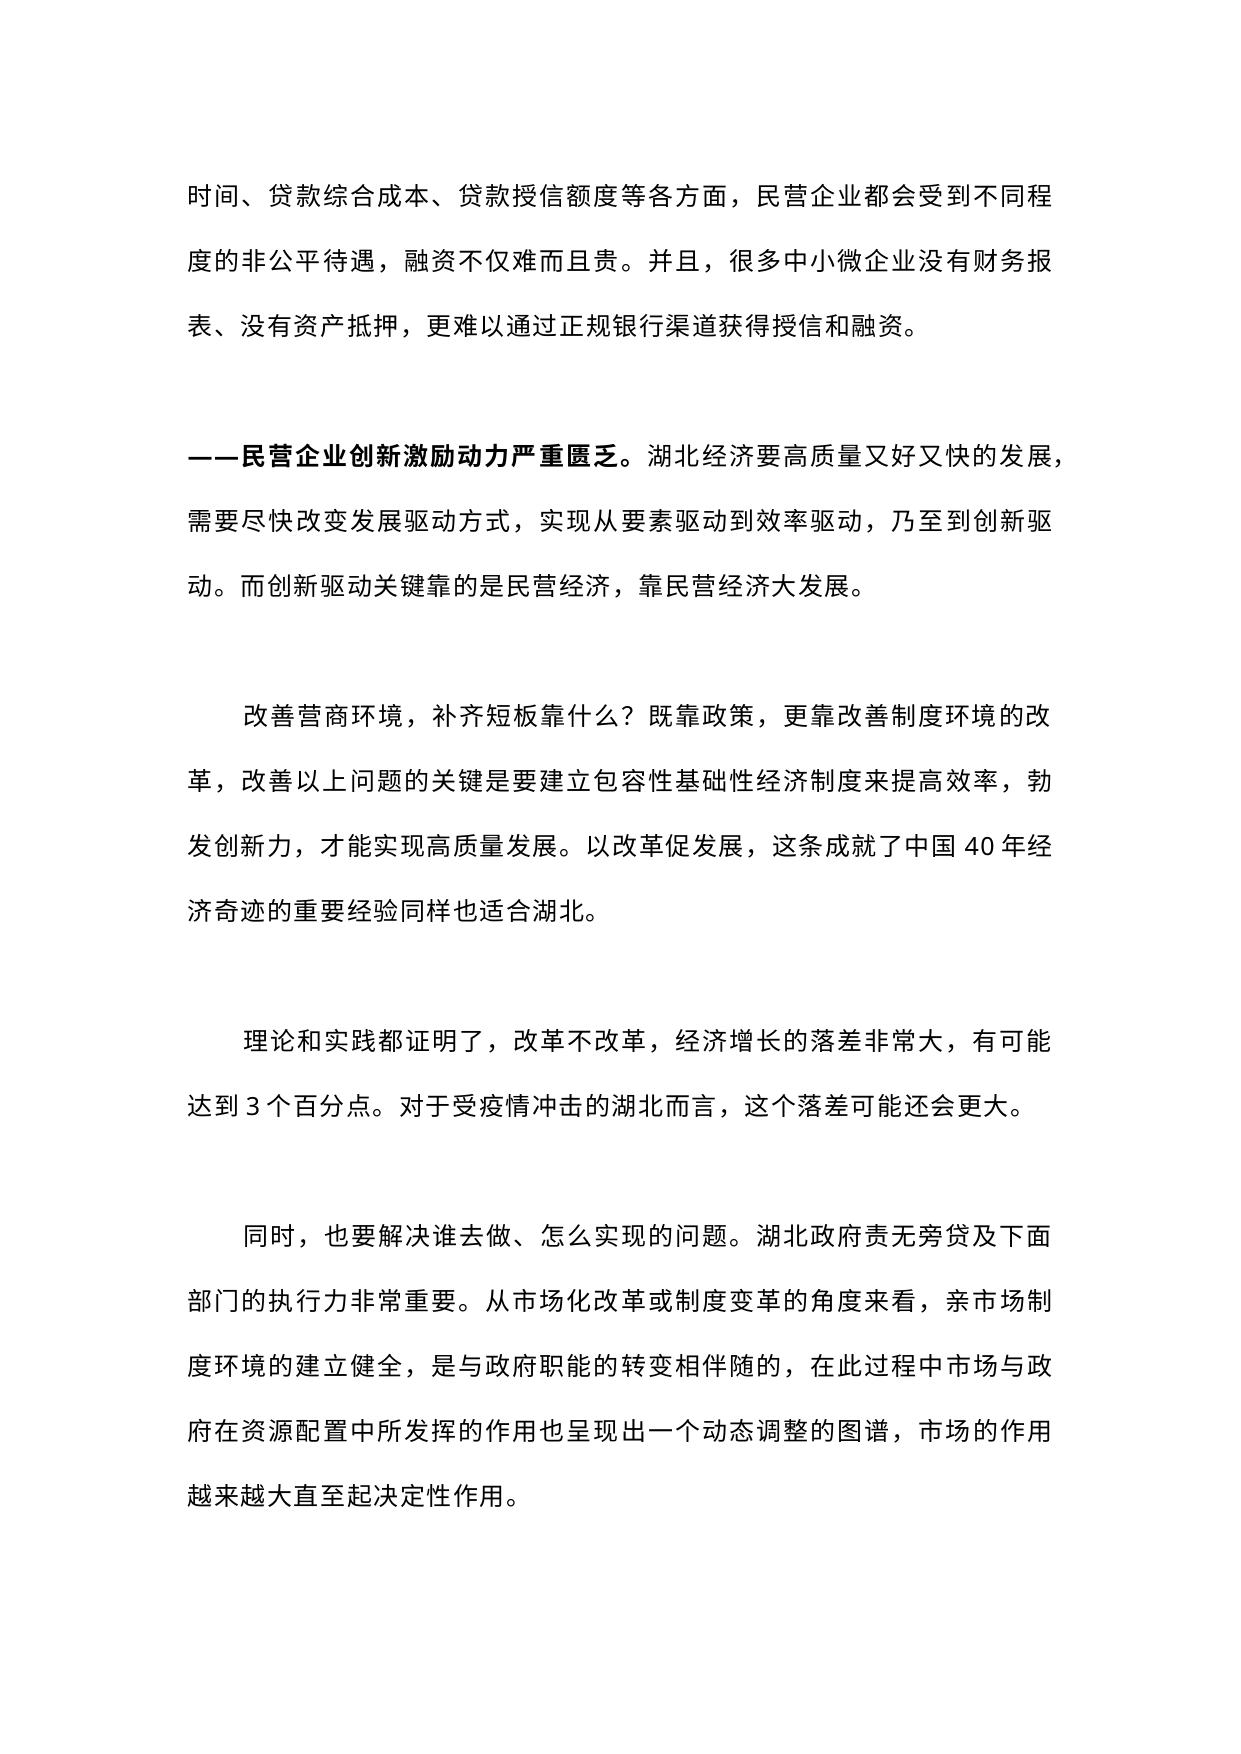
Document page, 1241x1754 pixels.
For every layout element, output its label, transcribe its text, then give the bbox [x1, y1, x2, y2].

text 同时，也要解决谁去做、怎么实现的问题。湖北政府责无旁贷及下面部门的执行力非常重要。从市场化改革或制度变革的角度来看，亲市场制度环境的建立健全，是与政府职能的转变相伴随的，在此过程中市场与政府在资源配置中所发挥的作用也呈现出一个动态调整的图谱，市场的作用越来越大直至起决定性作用。 [187, 1202, 1053, 1527]
text 理论和实践都证明了，改革不改革，经济增长的落差非常大，有可能达到3个百分点。对于受疫情冲击的湖北而言，这个落差可能还会更大。 [187, 1007, 1053, 1137]
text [187, 162, 1053, 357]
text ——民营企业创新激励动力严重匮乏。湖北经济要高质量又好又快的发展，需要尽快改变发展驱动方式，实现从要素驱动到效率驱动，乃至到创新驱动。而创新驱动关键靠的是民营经济，靠民营经济大发展。 [187, 422, 1053, 617]
text 改善营商环境，补齐短板靠什么？既靠政策，更靠改善制度环境的改革，改善以上问题的关键是要建立包容性基础性经济制度来提高效率，勃发创新力，才能实现高质量发展。以改革促发展，这条成就了中国40年经济奇迹的重要经验同样也适合湖北。 [187, 682, 1053, 942]
